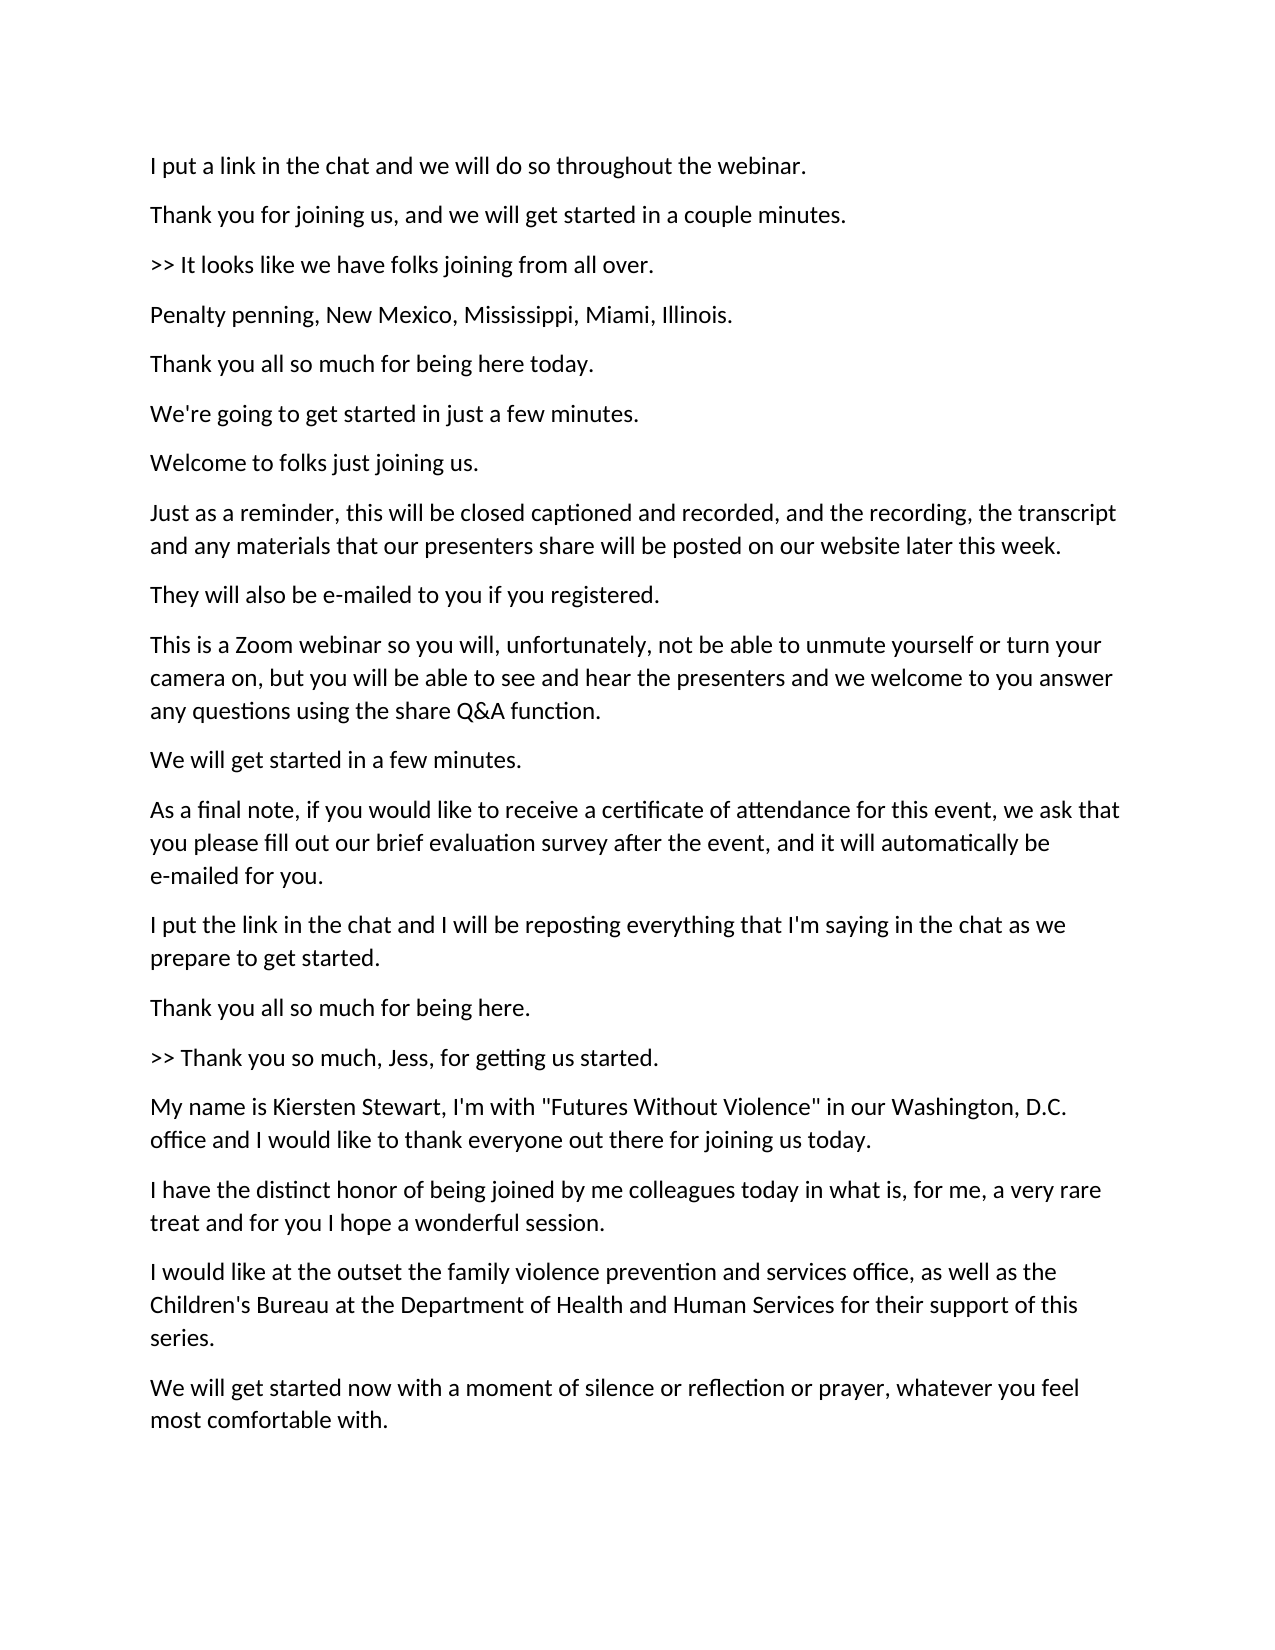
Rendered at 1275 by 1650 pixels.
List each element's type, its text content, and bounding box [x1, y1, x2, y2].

text Thank you all so much for being here today. [150, 348, 1125, 379]
text Thank you all so much for being here. [150, 992, 1125, 1023]
text This is a Zoom webinar so you will, unfortunately, not be able to unmute yourself or turn your camera on, but you will be able to see and hear the presenters and we welcome to you answer any questions using the share Q&A function. [150, 629, 1125, 726]
text I put the link in the chat and I will be reposting everything that I'm saying in the chat as we prepare to get started. [150, 909, 1125, 973]
text As a final note, if you would like to receive a certificate of attendance for this event, we ask that you please fill out our brief evaluation survey after the event, and it will automatically be e-mailed for you. [150, 794, 1125, 891]
text >> Thank you so much, Jess, for getting us started. [150, 1042, 1125, 1072]
text >> It looks like we have folks joining from all over. [150, 249, 1125, 280]
text My name is Kiersten Stewart, I'm with "Futures Without Violence" in our Washington, D.C. office and I would like to thank everyone out there for joining us today. [150, 1091, 1125, 1155]
text Just as a reminder, this will be closed captioned and recorded, and the recording, the transcript and any materials that our presenters share will be posted on our website later this week. [150, 497, 1125, 561]
text We're going to get started in just a few minutes. [150, 398, 1125, 428]
text We will get started in a few minutes. [150, 744, 1125, 775]
text Penalty penning, New Mexico, Mississippi, Miami, Illinois. [150, 299, 1125, 329]
text I put a link in the chat and we will do so throughout the webinar. [150, 150, 1125, 181]
text They will also be e-mailed to you if you registered. [150, 579, 1125, 610]
text Welcome to folks just joining us. [150, 447, 1125, 478]
text I have the distinct honor of being joined by me colleagues today in what is, for me, a very rare treat and for you I hope a wonderful session. [150, 1174, 1125, 1237]
text We will get started now with a moment of silence or reflection or prayer, whatever you feel most comfortable with. [150, 1372, 1125, 1435]
text I would like at the outset the family violence prevention and services office, as well as the Children's Bureau at the Department of Health and Human Services for their support of this series. [150, 1256, 1125, 1353]
text Thank you for joining us, and we will get started in a couple minutes. [150, 199, 1125, 230]
